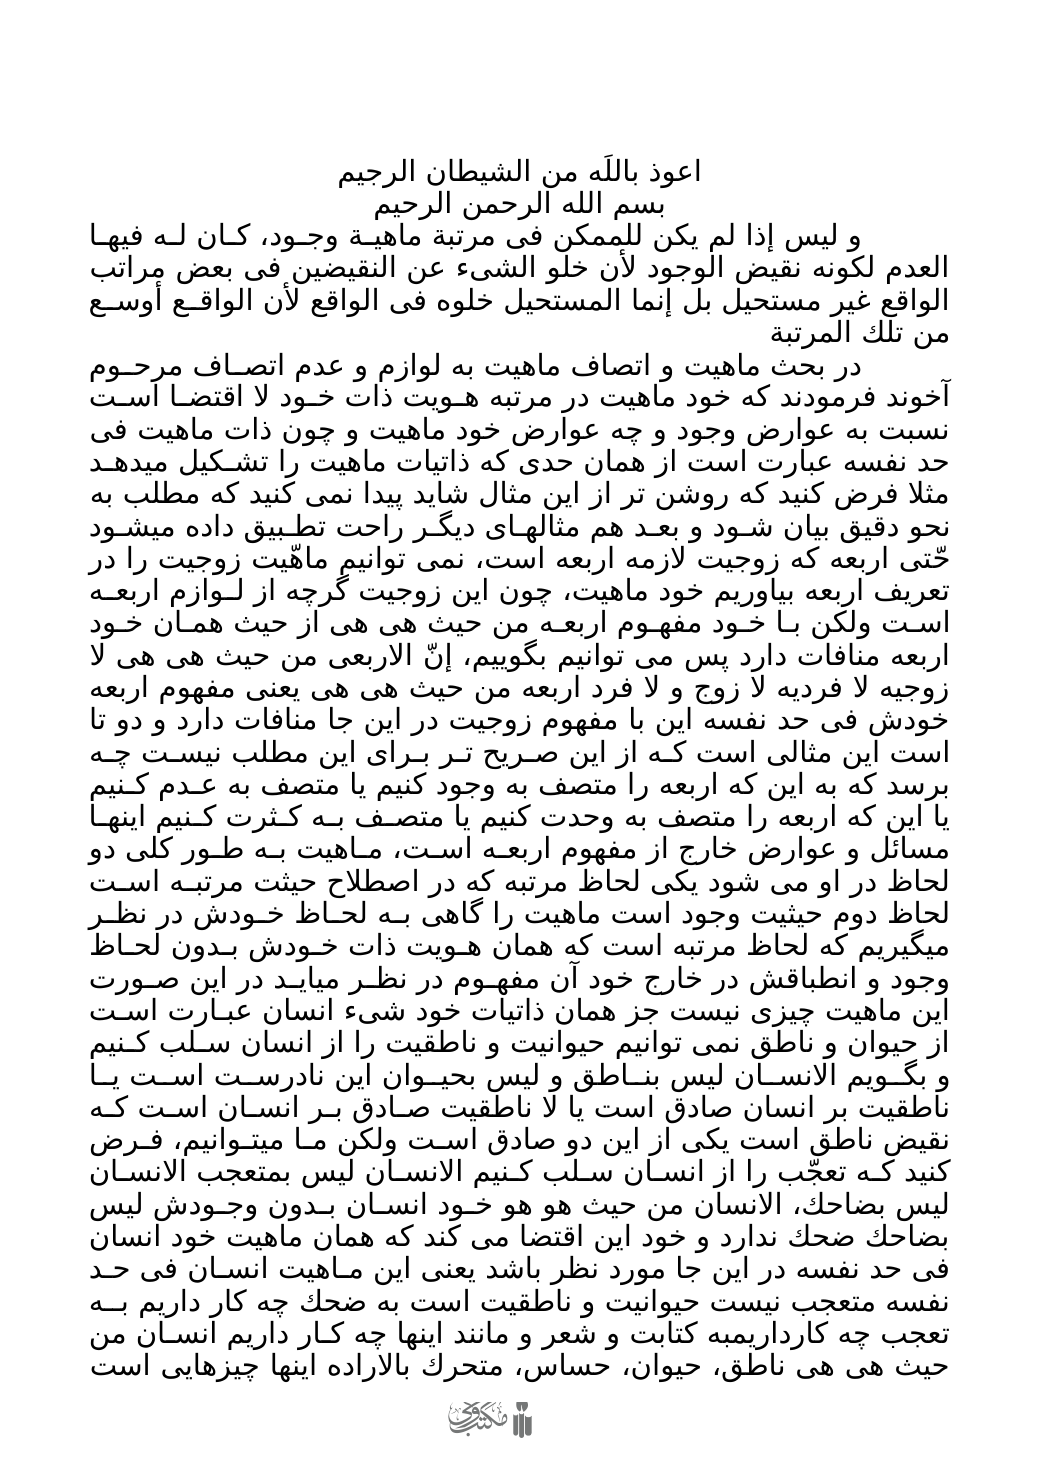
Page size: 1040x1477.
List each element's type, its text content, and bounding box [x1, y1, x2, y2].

text بسم الله الرحمن الرحیم [89, 188, 951, 220]
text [89, 349, 951, 1382]
text اعوذ باللَه من الشیطان الرجیم [89, 156, 951, 188]
picture [443, 1402, 537, 1438]
text و لیس إذا لم یكن للممكن فی مرتبة ماهیة وجود، كان له فیها العدم لكونه نقیض الوجود لأن خلو الشیء عن النقیضین فی بعض مراتب الواقع غیر مستحیل بل إنما المستحیل خلوه فی الواقع لأن الواقع أوسع من تلك المرتبة [89, 220, 951, 349]
